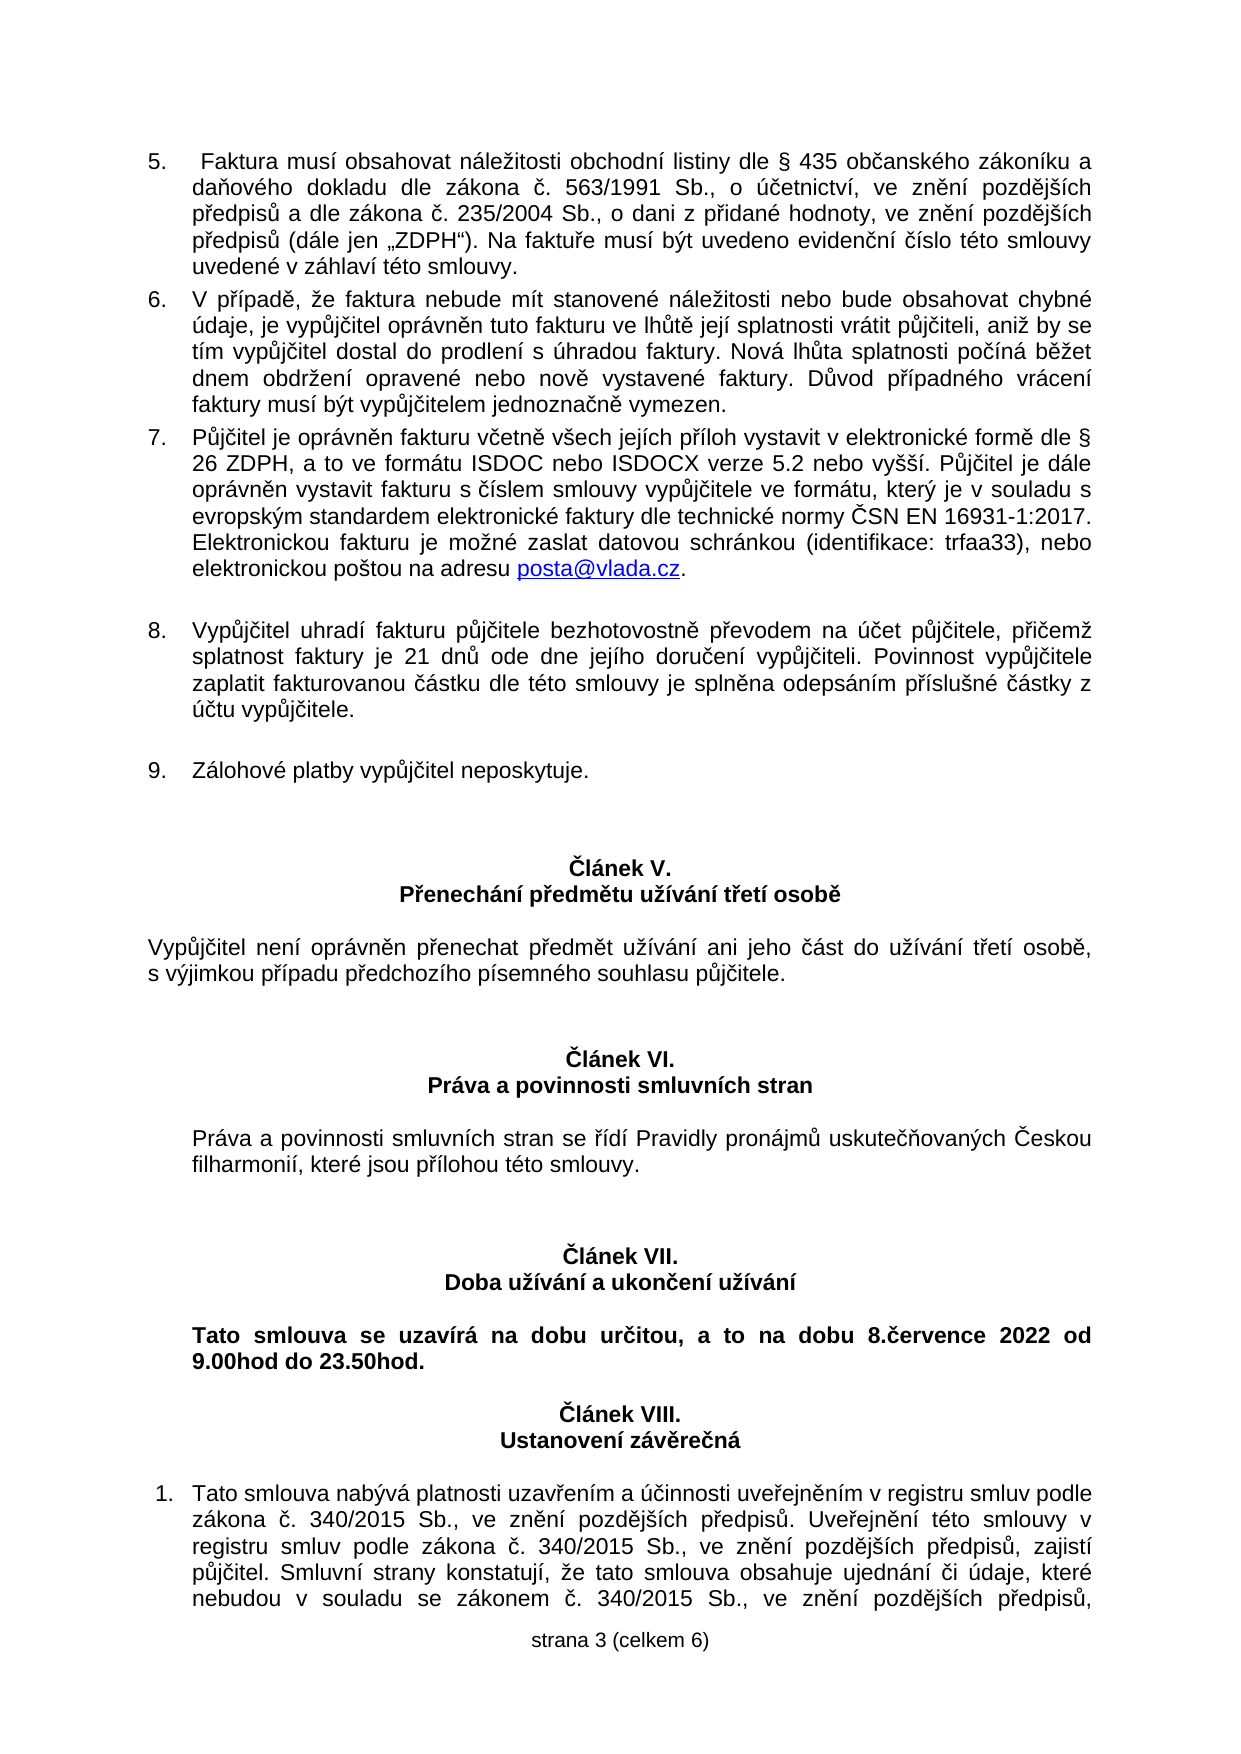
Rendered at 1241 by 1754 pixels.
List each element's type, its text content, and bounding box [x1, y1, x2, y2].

text Práva a povinnosti smluvních stran [148, 1072, 1093, 1098]
text Doba užívání a ukončení užívání [148, 1269, 1093, 1295]
list Vypůjčitel uhradí fakturu půjčitele bezhotovostně převodem na účet půjčitele, přičemž splatnost faktury je 21 dnů ode dne jejího doručení vypůjčiteli. Povinnost vypůjčitele zaplatit fakturovanou částku dle této smlouvy je splněna odepsáním příslušné částky z účtu vypůjčitele. [148, 617, 1093, 722]
text Článek V. [148, 855, 1093, 881]
list Faktura musí obsahovat náležitosti obchodní listiny dle § 435 občanského zákoníku a daňového dokladu dle zákona č. 563/1991 Sb., o účetnictví, ve znění pozdějších předpisů a dle zákona č. 235/2004 Sb., o dani z přidané hodnoty, ve znění pozdějších předpisů (dále jen „ZDPH“). Na faktuře musí být uvedeno evidenční číslo této smlouvy uvedené v záhlaví této smlouvy. [148, 148, 1093, 279]
list Vypůjčitel není oprávněn přenechat předmět užívání ani jeho část do užívání třetí osobě, s výjimkou případu předchozího písemného souhlasu půjčitele. [148, 934, 1093, 987]
list Zálohové platby vypůjčitel neposkytuje. [148, 757, 1093, 783]
text Článek VIII. [148, 1401, 1093, 1427]
list V případě, že faktura nebude mít stanovené náležitosti nebo bude obsahovat chybné údaje, je vypůjčitel oprávněn tuto fakturu ve lhůtě její splatnosti vrátit půjčiteli, aniž by se tím vypůjčitel dostal do prodlení s úhradou faktury. Nová lhůta splatnosti počíná běžet dnem obdržení opravené nebo nově vystavené faktury. Důvod případného vrácení faktury musí být vypůjčitelem jednoznačně vymezen. [148, 286, 1093, 417]
text Článek VII. [148, 1243, 1093, 1269]
list Tato smlouva se uzavírá na dobu určitou, a to na dobu 8.července 2022 od 9.00hod do 23.50hod. [192, 1322, 1093, 1374]
text Přenechání předmětu užívání třetí osobě [148, 881, 1093, 908]
list Půjčitel je oprávněn fakturu včetně všech jejích příloh vystavit v elektronické formě dle § 26 ZDPH, a to ve formátu ISDOC nebo ISDOCX verze 5.2 nebo vyšší. Půjčitel je dále oprávněn vystavit fakturu s číslem smlouvy vypůjčitele ve formátu, který je v souladu s evropským standardem elektronické faktury dle technické normy ČSN EN 16931-1:2017. Elektronickou fakturu je možné zaslat datovou schránkou (identifikace: trfaa33), nebo elektronickou poštou na adresu posta@vlada.cz. [148, 424, 1093, 582]
text Ustanovení závěrečná [148, 1427, 1093, 1453]
text Článek VI. [148, 1046, 1093, 1072]
list Práva a povinnosti smluvních stran se řídí Pravidly pronájmů uskutečňovaných Českou filharmonií, které jsou přílohou této smlouvy. [192, 1125, 1093, 1177]
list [155, 1480, 1093, 1612]
